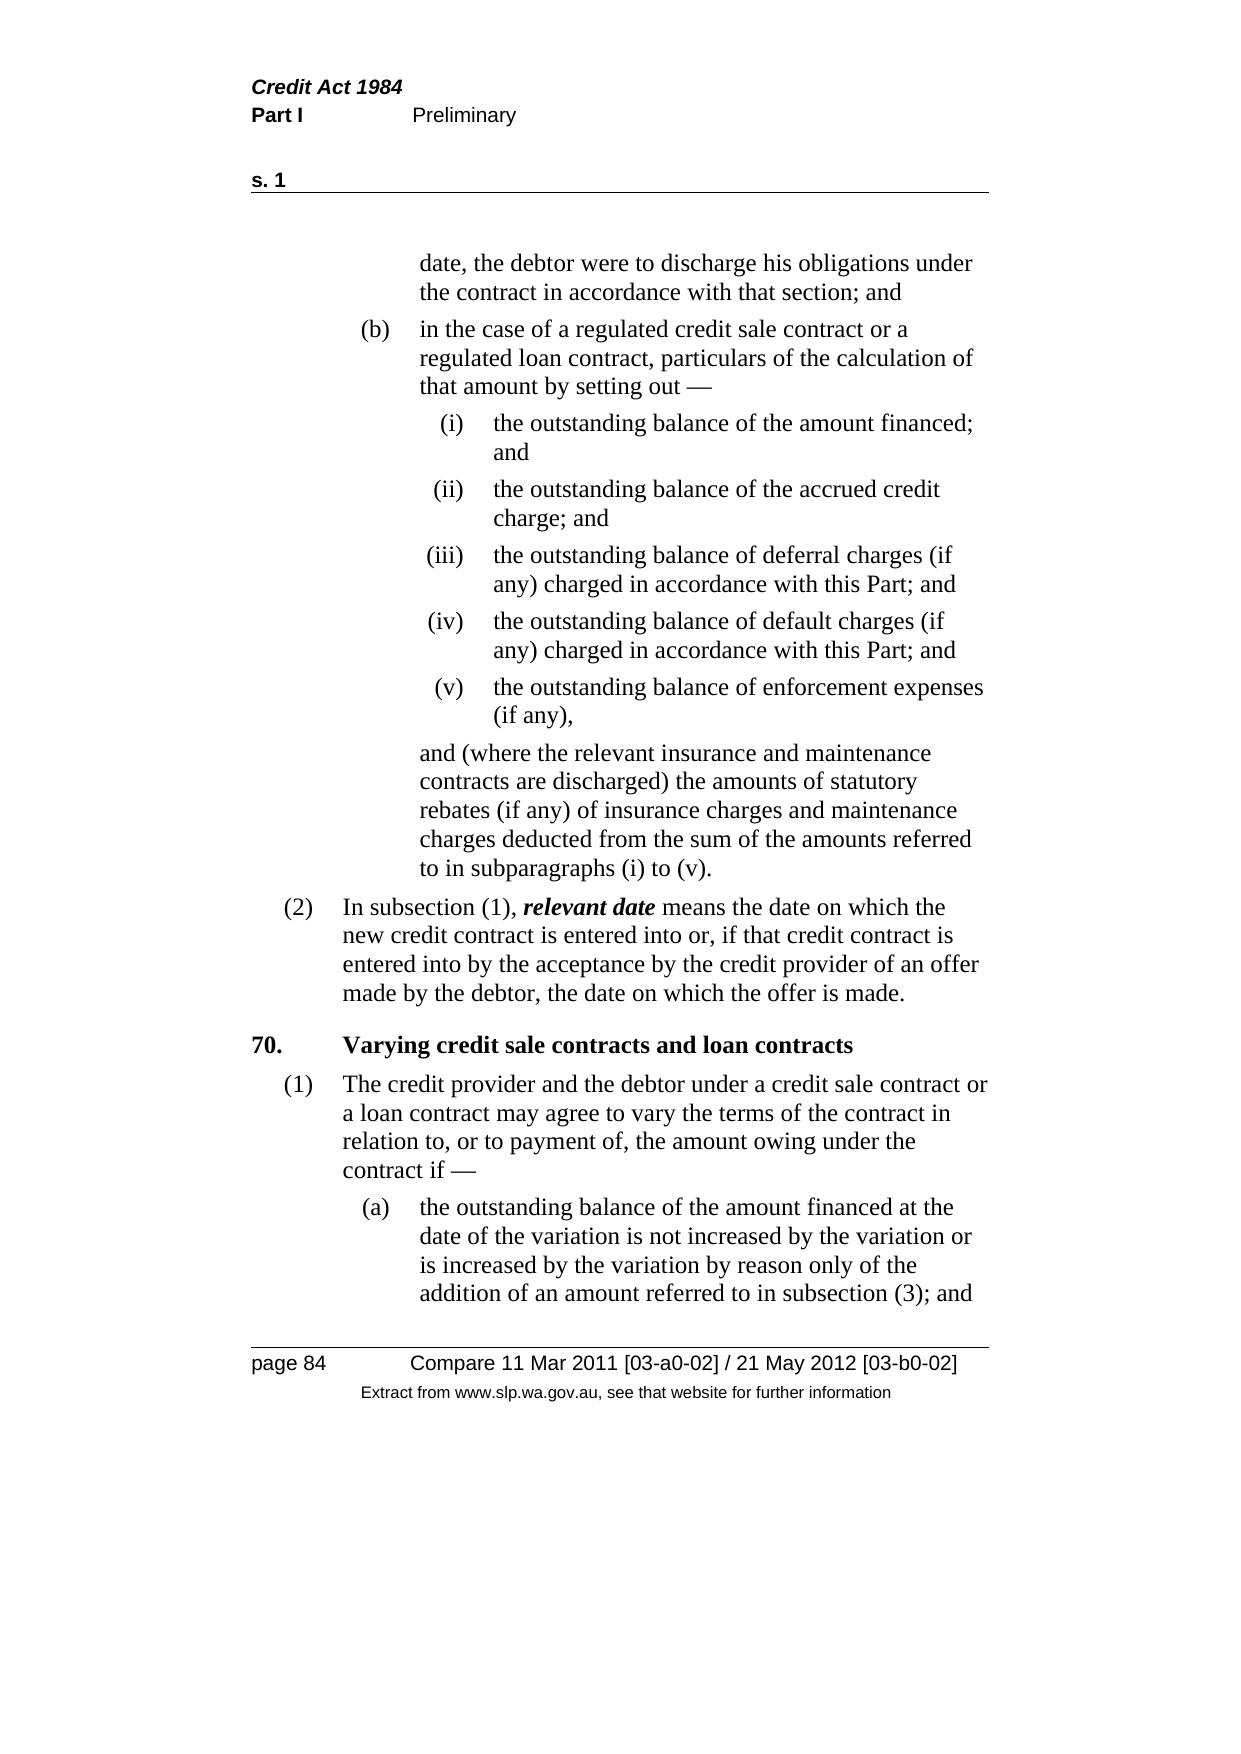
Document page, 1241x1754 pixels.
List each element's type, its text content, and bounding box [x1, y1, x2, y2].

text (iii) the outstanding balance of deferral charges (if any) charged in accordance with this Part; and [251, 540, 989, 598]
text (b) in the case of a regulated credit sale contract or a regulated loan contract, particulars of the calculation of that amount by setting out — [251, 314, 989, 400]
text (ii) the outstanding balance of the accrued credit charge; and [251, 474, 989, 532]
text (iv) the outstanding balance of default charges (if any) charged in accordance with this Part; and [251, 606, 989, 663]
text (i) the outstanding balance of the amount financed; and [251, 408, 989, 466]
subtitle 70. Varying credit sale contracts and loan contracts [251, 1030, 989, 1058]
text and (where the relevant insurance and maintenance contracts are discharged) the amounts of statutory rebates (if any) of insurance charges and maintenance charges deducted from the sum of the amounts referred to in subparagraphs (i) to (v). [251, 738, 989, 881]
text (1) The credit provider and the debtor under a credit sale contract or a loan contract may agree to vary the terms of the contract in relation to, or to payment of, the amount owing under the contract if — [251, 1069, 989, 1184]
text (v) the outstanding balance of enforcement expenses (if any), [251, 672, 989, 729]
text (a) the outstanding balance of the amount financed at the date of the variation is not increased by the variation or is increased by the variation by reason only of the addition of an amount referred to in subsection (3); and [251, 1192, 989, 1307]
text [251, 248, 989, 306]
text (2) In subsection (1), relevant date means the date on which the new credit contract is entered into or, if that credit contract is entered into by the acceptance by the credit provider of an offer made by the debtor, the date on which the offer is made. [251, 892, 989, 1007]
